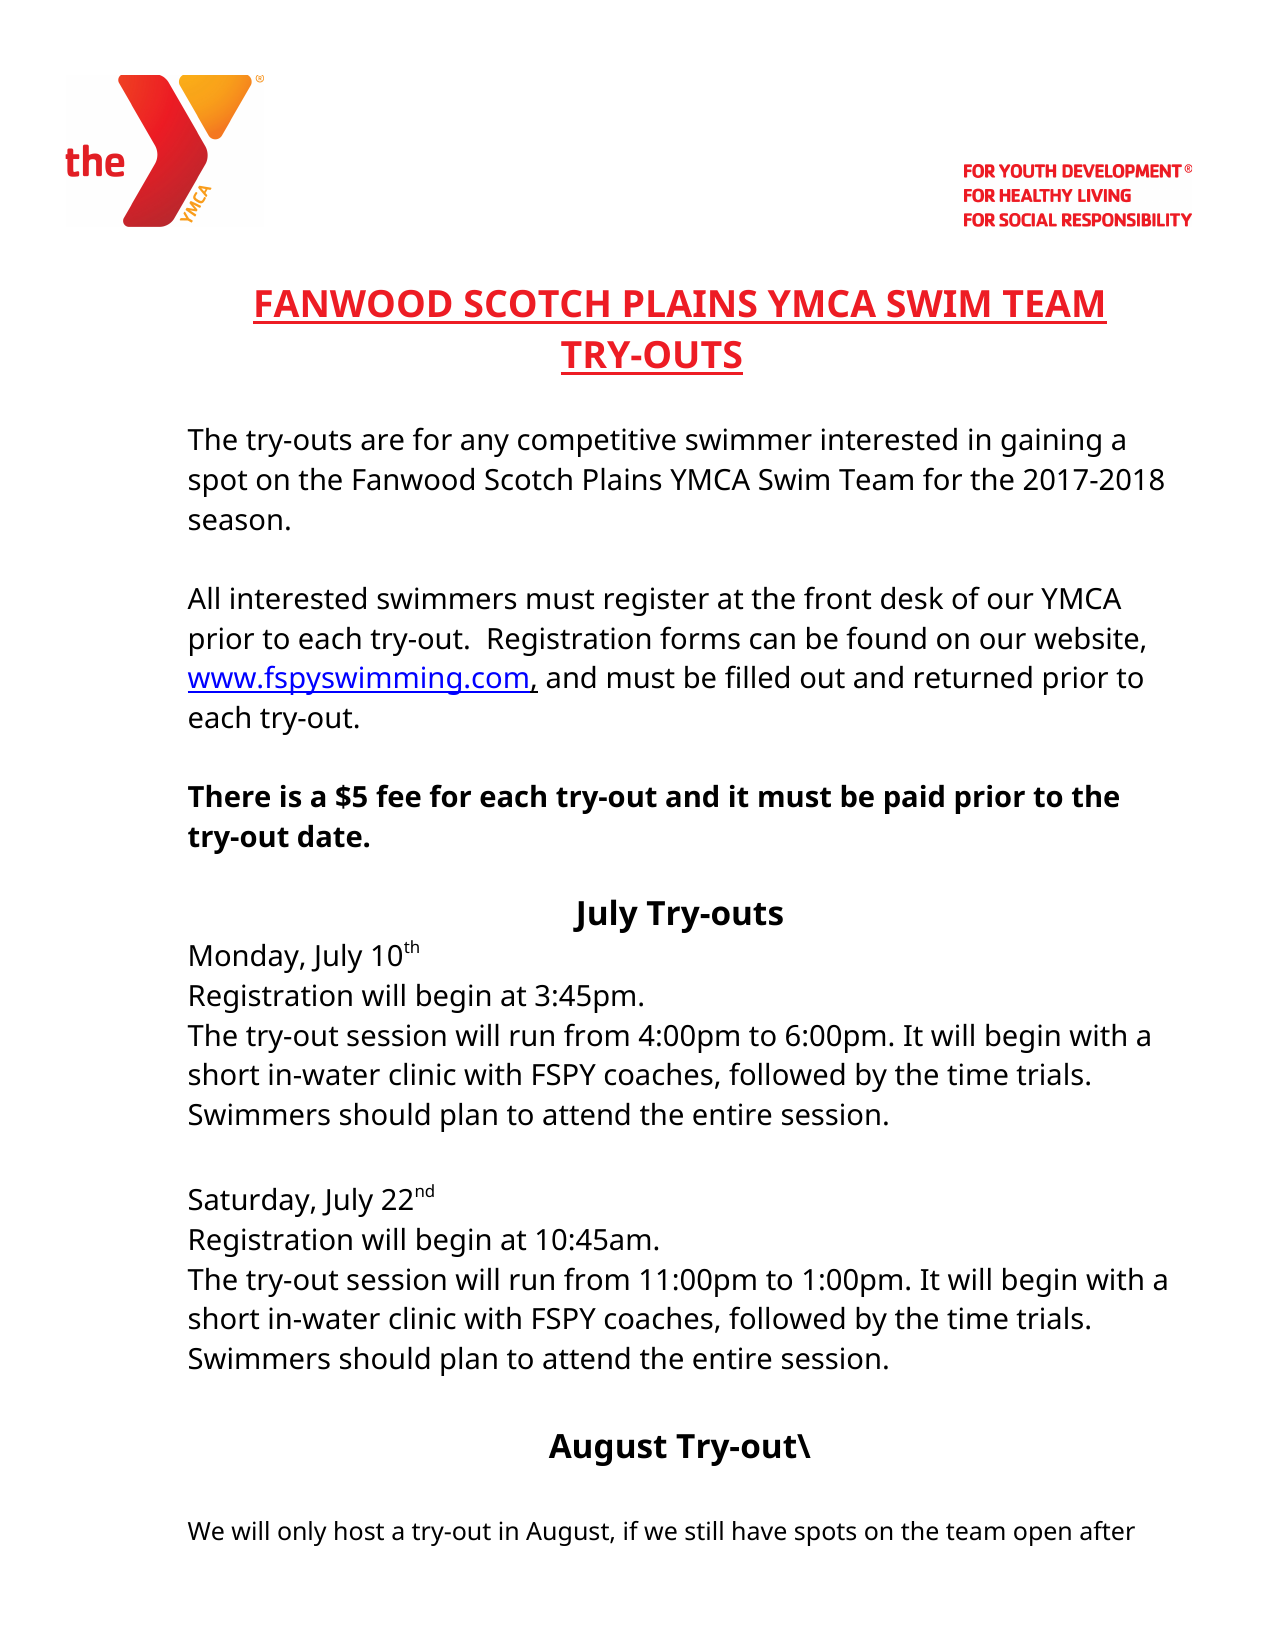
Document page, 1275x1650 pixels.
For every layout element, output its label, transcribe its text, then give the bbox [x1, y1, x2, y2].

text The try-out session will run from 4:00pm to 6:00pm. It will begin with a short in-water clinic with FSPY coaches, followed by the time trials. [187, 1015, 1172, 1094]
text The try-outs are for any competitive swimmer interested in gaining a spot on the Fanwood Scotch Plains YMCA Swim Team for the 2017-2018 season. [187, 419, 1172, 538]
text Monday, July 10th [187, 936, 1172, 975]
text We will only host a try-out in August, if we still have spots on the team open after our July Try-out dates. [187, 1514, 1172, 1548]
text Saturday, July 22nd [187, 1179, 1172, 1219]
text Swimmers should plan to attend the entire session. [187, 1094, 1172, 1134]
picture [964, 164, 1193, 227]
text The try-out session will run from 11:00pm to 1:00pm. It will begin with a short in-water clinic with FSPY coaches, followed by the time trials. [187, 1259, 1172, 1338]
text Registration will begin at 10:45am. [187, 1219, 1172, 1259]
text Registration will begin at 3:45pm. [187, 975, 1172, 1015]
text All interested swimmers must register at the front desk of our YMCA prior to each try-out. Registration forms can be found on our website, www.fspyswimming.com, and must be filled out and returned prior to each try-out. [187, 578, 1172, 737]
text Swimmers should plan to attend the entire session. [187, 1338, 1172, 1378]
text Try-outs [131, 329, 1172, 380]
text August Try-out\ [187, 1423, 1172, 1469]
text There is a $5 fee for each try-out and it must be paid prior to the try-out date. [187, 777, 1172, 856]
text Fanwood Scotch Plains YMCA Swim Team [187, 278, 1172, 329]
picture [65, 75, 264, 227]
text July Try-outs [187, 890, 1172, 936]
